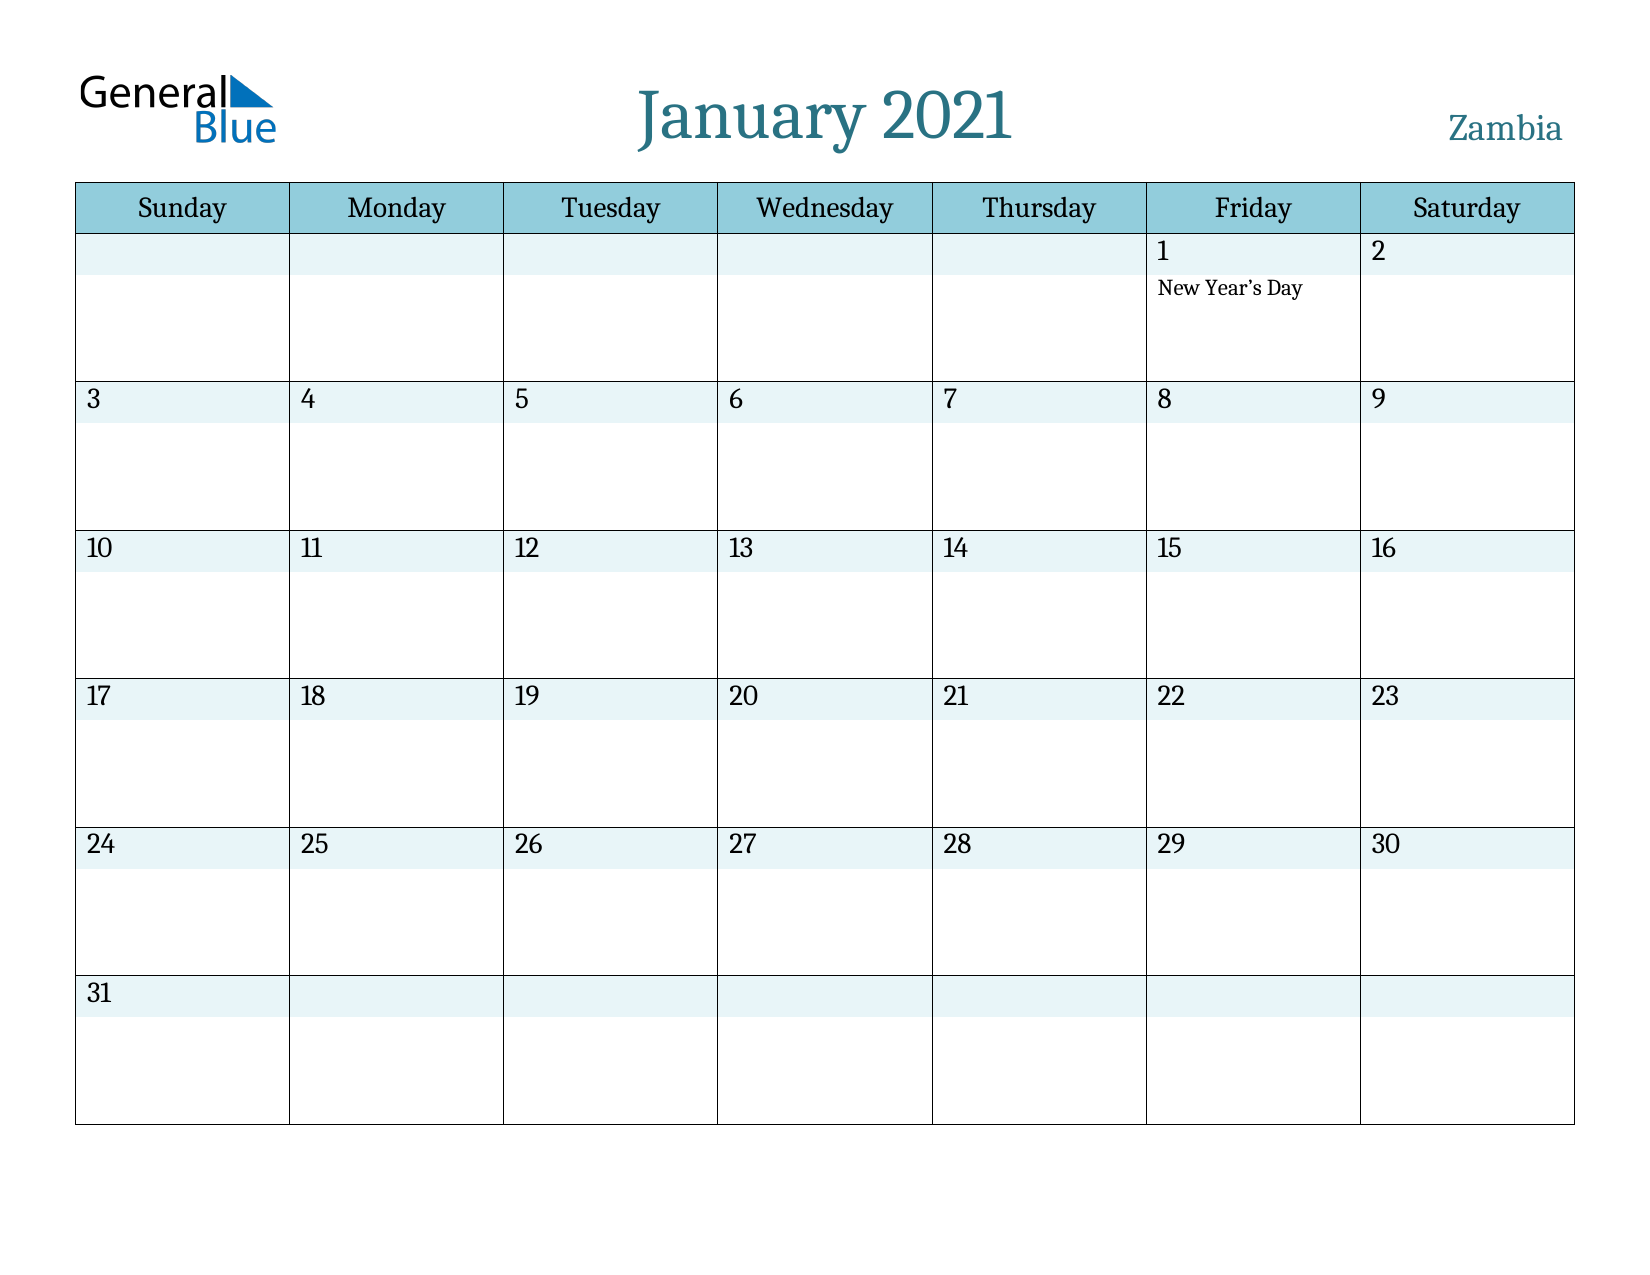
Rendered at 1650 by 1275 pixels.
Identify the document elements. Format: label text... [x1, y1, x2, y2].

table_cell [76, 720, 289, 827]
table_cell 11 [290, 531, 503, 572]
table_cell 15 [1147, 531, 1360, 572]
table_cell 3 [76, 382, 289, 423]
table_cell 5 [504, 382, 717, 423]
table_cell [504, 720, 717, 827]
table_cell [290, 572, 503, 678]
table_cell 16 [1361, 531, 1574, 572]
table_cell [718, 1017, 932, 1123]
table_header [76, 75, 503, 182]
table_cell [718, 869, 932, 975]
table_cell [290, 869, 503, 975]
table_cell [504, 572, 717, 678]
table_cell [718, 275, 932, 381]
table_cell 19 [504, 679, 717, 720]
table_cell 13 [718, 531, 932, 572]
table_cell [1361, 275, 1574, 381]
table_cell [1147, 976, 1360, 1017]
table_cell 10 [76, 531, 289, 572]
table_cell [504, 423, 717, 530]
table_cell 26 [504, 828, 717, 869]
table_cell [76, 234, 289, 275]
table_cell [290, 423, 503, 530]
table_cell [933, 275, 1146, 381]
table_cell [1361, 1017, 1574, 1123]
table_cell 29 [1147, 828, 1360, 869]
table_cell 27 [718, 828, 932, 869]
table_cell 21 [933, 679, 1146, 720]
table_cell Thursday [933, 183, 1146, 233]
table_cell [718, 976, 932, 1017]
table_cell 25 [290, 828, 503, 869]
table_cell 12 [504, 531, 717, 572]
table_cell 23 [1361, 679, 1574, 720]
table_header Zambia [1146, 75, 1574, 182]
table_cell [1147, 423, 1360, 530]
table_cell [718, 572, 932, 678]
table_cell [933, 720, 1146, 827]
table_cell 9 [1361, 382, 1574, 423]
table_cell 31 [76, 976, 289, 1017]
table_cell [504, 275, 717, 381]
table_header January 2021 [504, 75, 1146, 182]
table_cell [1361, 976, 1574, 1017]
table_cell Saturday [1361, 183, 1574, 233]
table_cell [933, 572, 1146, 678]
table_cell [290, 976, 503, 1017]
table_cell [718, 720, 932, 827]
table_cell New Year’s Day [1147, 275, 1360, 381]
table_cell [1361, 720, 1574, 827]
table_cell 18 [290, 679, 503, 720]
table_cell 2 [1361, 234, 1574, 275]
table_cell [1147, 1017, 1360, 1123]
table_cell Sunday [76, 183, 289, 233]
table_cell 14 [933, 531, 1146, 572]
table_cell [76, 275, 289, 381]
table_cell 28 [933, 828, 1146, 869]
table_cell [1361, 423, 1574, 530]
table_cell 30 [1361, 828, 1574, 869]
table_cell [76, 869, 289, 975]
table_cell [504, 976, 717, 1017]
table_cell [1361, 869, 1574, 975]
table_cell [504, 869, 717, 975]
table_cell 22 [1147, 679, 1360, 720]
table_cell [290, 275, 503, 381]
table_cell Friday [1147, 183, 1360, 233]
table_cell 17 [76, 679, 289, 720]
table_cell Wednesday [718, 183, 932, 233]
table_cell [1147, 572, 1360, 678]
table_cell [76, 572, 289, 678]
table_cell 24 [76, 828, 289, 869]
table_cell 1 [1147, 234, 1360, 275]
table_cell 4 [290, 382, 503, 423]
picture [80, 75, 276, 143]
table_cell [933, 976, 1146, 1017]
table_cell Monday [290, 183, 503, 233]
table_cell 8 [1147, 382, 1360, 423]
table_cell [718, 423, 932, 530]
table_cell [290, 720, 503, 827]
table_cell 20 [718, 679, 932, 720]
table_cell 6 [718, 382, 932, 423]
table_cell [290, 1017, 503, 1123]
table_cell [1147, 869, 1360, 975]
table_cell [933, 1017, 1146, 1123]
table_cell Tuesday [504, 183, 717, 233]
table_cell [76, 1017, 289, 1123]
table_cell [504, 234, 717, 275]
table_cell [718, 234, 932, 275]
table_cell [76, 423, 289, 530]
table_cell [1147, 720, 1360, 827]
table_cell 7 [933, 382, 1146, 423]
table_cell [933, 423, 1146, 530]
table_cell [290, 234, 503, 275]
table_cell [1361, 572, 1574, 678]
table_cell [933, 234, 1146, 275]
table_cell [933, 869, 1146, 975]
table_cell [504, 1017, 717, 1123]
